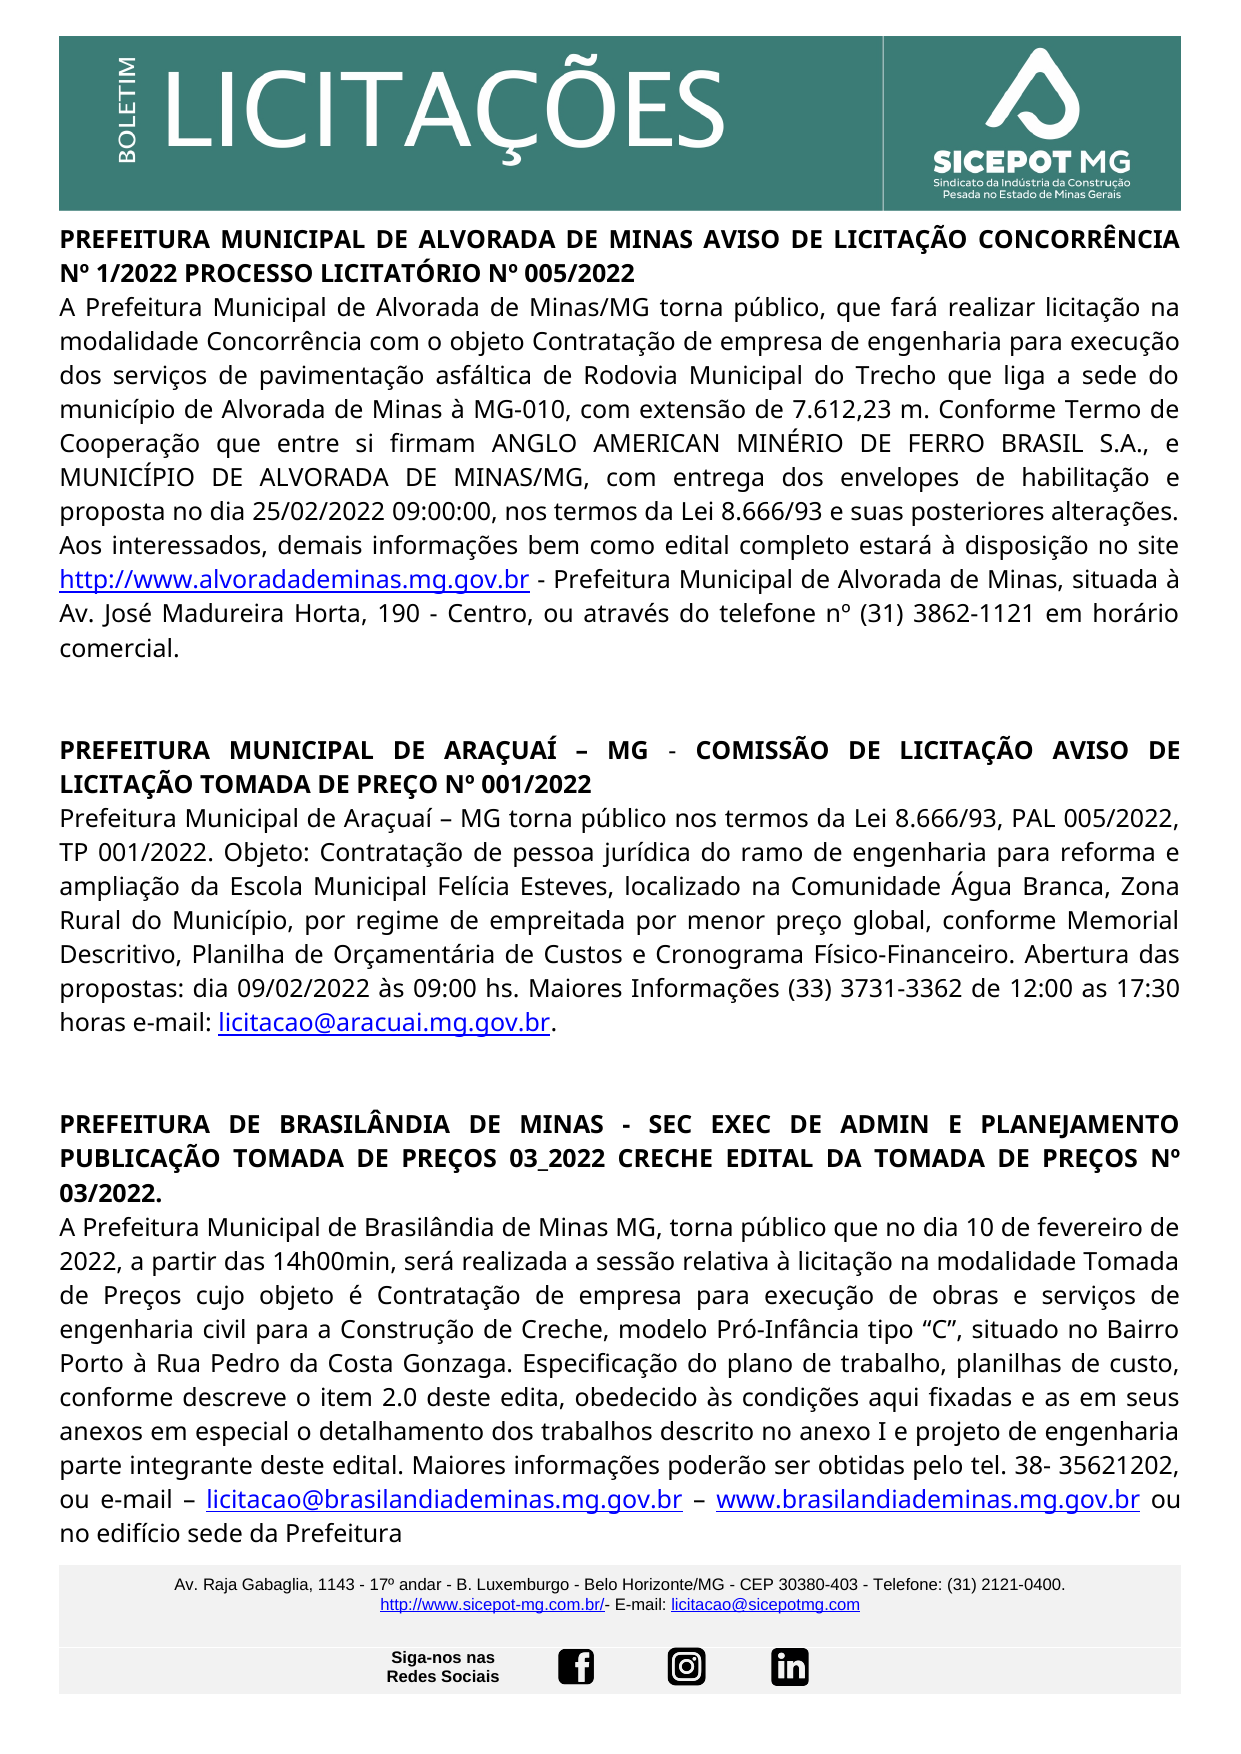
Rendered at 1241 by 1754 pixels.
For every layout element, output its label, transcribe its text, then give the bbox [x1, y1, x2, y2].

text PREFEITURA MUNICIPAL DE ALVORADA DE MINAS AVISO DE LICITAÇÃO CONCORRÊNCIA Nº 1/2022 PROCESSO LICITATÓRIO Nº 005/2022 [59, 221, 1181, 289]
picture [771, 1648, 809, 1686]
text PREFEITURA MUNICIPAL DE ARAÇUAÍ – MG - COMISSÃO DE LICITAÇÃO AVISO DE LICITAÇÃO TOMADA DE PREÇO Nº 001/2022 [59, 732, 1181, 801]
text A Prefeitura Municipal de Alvorada de Minas/MG torna público, que fará realizar licitação na modalidade Concorrência com o objeto Contratação de empresa de engenharia para execução dos serviços de pavimentação asfáltica de Rodovia Municipal do Trecho que liga a sede do município de Alvorada de Minas à MG-010, com extensão de 7.612,23 m. Conforme Termo de Cooperação que entre si firmam ANGLO AMERICAN MINÉRIO DE FERRO BRASIL S.A., e MUNICÍPIO DE ALVORADA DE MINAS/MG, com entrega dos envelopes de habilitação e proposta no dia 25/02/2022 09:00:00, nos termos da Lei 8.666/93 e suas posteriores alterações. Aos interessados, demais informações bem como edital completo estará à disposição no site http://www.alvoradademinas.mg.gov.br - Prefeitura Municipal de Alvorada de Minas, situada à Av. José Madureira Horta, 190 - Centro, ou através do telefone nº (31) 3862-1121 em horário comercial. [59, 289, 1181, 664]
picture [557, 1648, 594, 1685]
text Prefeitura Municipal de Araçuaí – MG torna público nos termos da Lei 8.666/93, PAL 005/2022, TP 001/2022. Objeto: Contratação de pessoa jurídica do ramo de engenharia para reforma e ampliação da Escola Municipal Felícia Esteves, localizado na Comunidade Água Branca, Zona Rural do Município, por regime de empreitada por menor preço global, conforme Memorial Descritivo, Planilha de Orçamentária de Custos e Cronograma Físico-Financeiro. Abertura das propostas: dia 09/02/2022 às 09:00 hs. Maiores Informações (33) 3731-3362 de 12:00 as 17:30 horas e-mail: licitacao@aracuai.mg.gov.br. [59, 801, 1181, 1039]
picture [667, 1647, 706, 1686]
text A Prefeitura Municipal de Brasilândia de Minas MG, torna público que no dia 10 de fevereiro de 2022, a partir das 14h00min, será realizada a sessão relativa à licitação na modalidade Tomada de Preços cujo objeto é Contratação de empresa para execução de obras e serviços de engenharia civil para a Construção de Creche, modelo Pró-Infância tipo “C”, situado no Bairro Porto à Rua Pedro da Costa Gonzaga. Especificação do plano de trabalho, planilhas de custo, conforme descreve o item 2.0 deste edita, obedecido às condições aqui fixadas e as em seus anexos em especial o detalhamento dos trabalhos descrito no anexo I e projeto de engenharia parte integrante deste edital. Maiores informações poderão ser obtidas pelo tel. 38- 35621202, ou e-mail – licitacao@brasilandiademinas.mg.gov.br – www.brasilandiademinas.mg.gov.br ou no edifício sede da Prefeitura [59, 1209, 1181, 1550]
text PREFEITURA DE BRASILÂNDIA DE MINAS - SEC EXEC DE ADMIN E PLANEJAMENTO PUBLICAÇÃO TOMADA DE PREÇOS 03_2022 CRECHE EDITAL DA TOMADA DE PREÇOS Nº 03/2022. [59, 1107, 1181, 1209]
picture [59, 36, 1181, 211]
